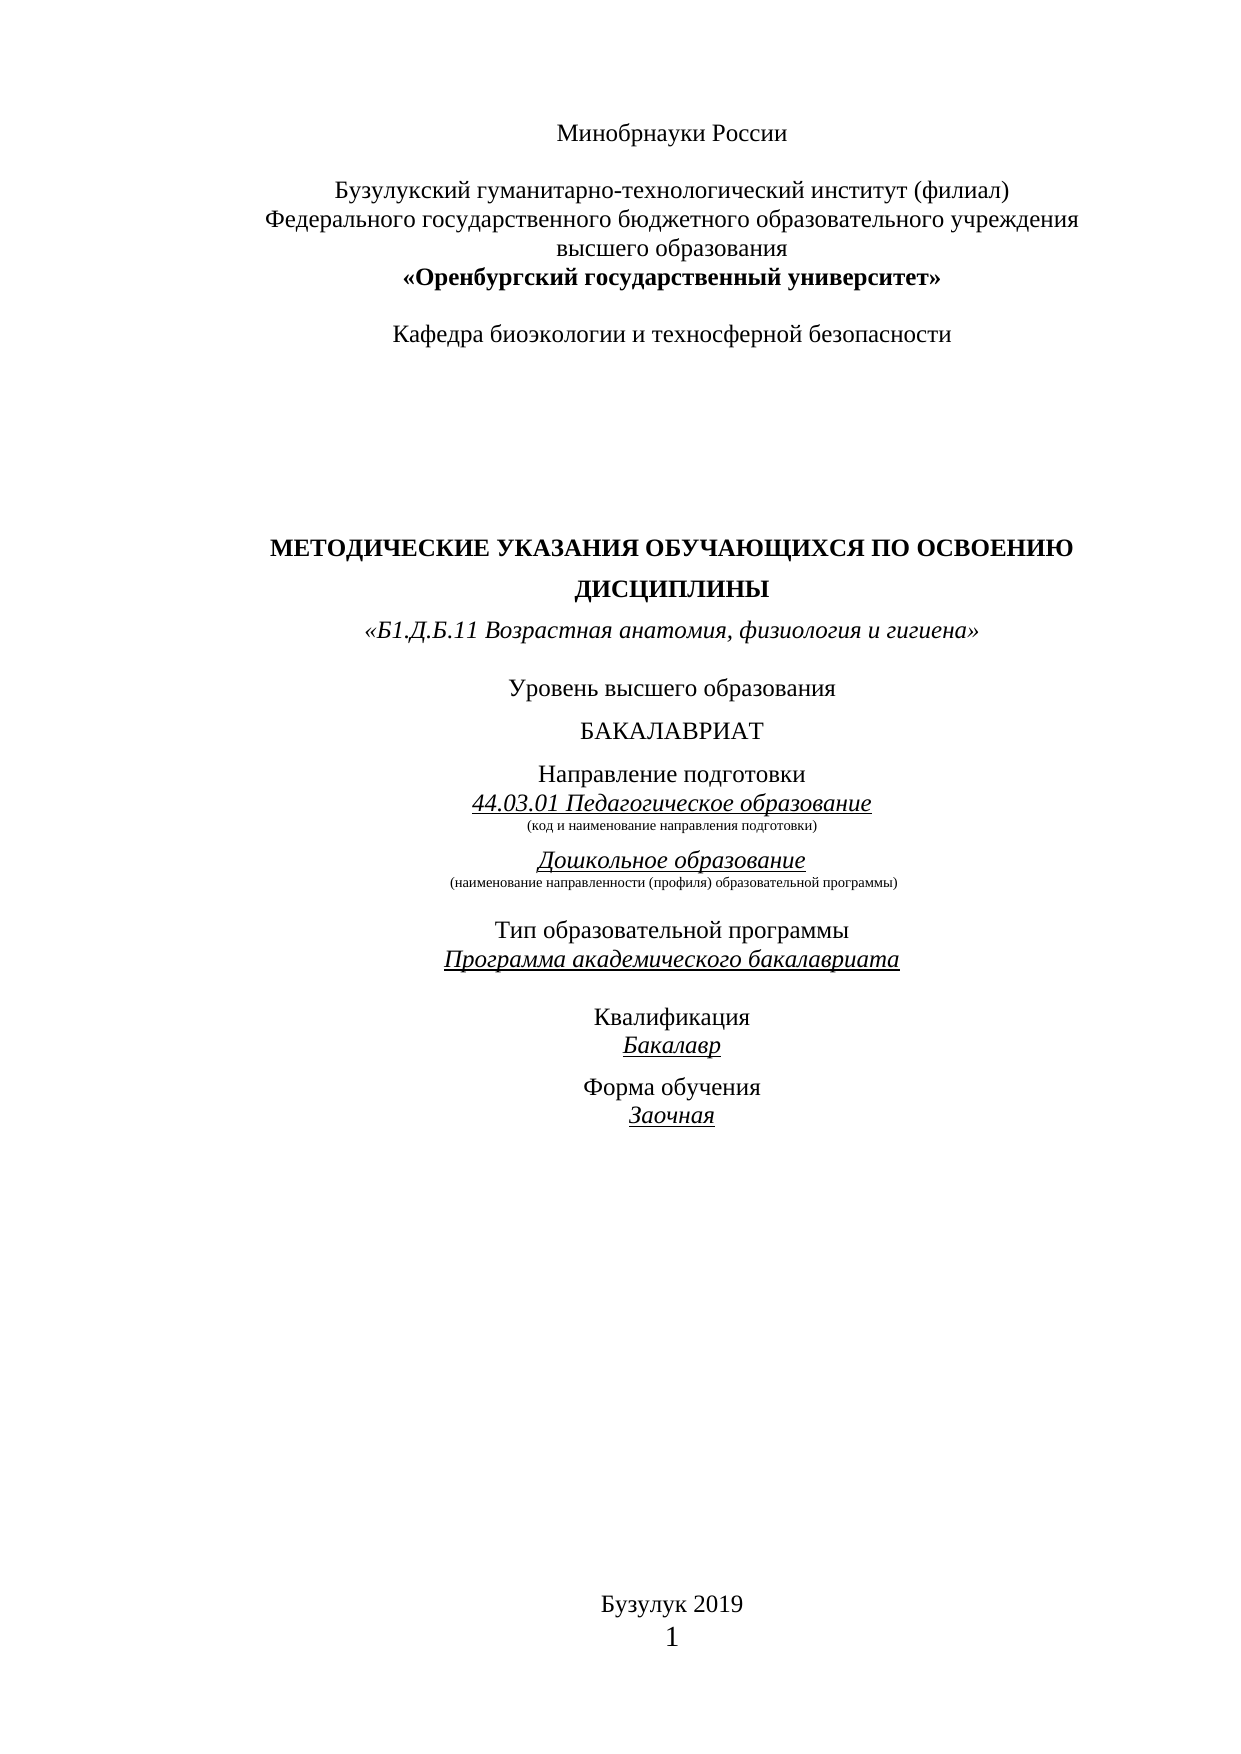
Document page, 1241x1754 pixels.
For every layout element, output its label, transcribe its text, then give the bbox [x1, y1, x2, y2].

text Бакалавр [192, 1031, 1152, 1059]
text «Оренбургский государственный университет» [192, 262, 1152, 291]
text (наименование направленности (профиля) образовательной программы) [192, 874, 1152, 903]
text ДИСЦИПЛИНЫ [192, 574, 1152, 603]
text «Б1.Д.Б.11 Возрастная анатомия, физиология и гигиена» [192, 616, 1152, 644]
text Заочная [192, 1101, 1152, 1129]
text БАКАЛАВРИАТ [192, 716, 1152, 745]
text Минобрнауки России [192, 118, 1152, 147]
text Дошкольное образование [192, 846, 1152, 874]
text Бузулук 2019 [192, 1589, 1152, 1618]
text высшего образования [192, 233, 1152, 262]
text Кафедра биоэкологии и техносферной безопасности [192, 319, 1152, 348]
text Направление подготовки [192, 759, 1152, 788]
text Уровень высшего образования [192, 673, 1152, 702]
text 44.03.01 Педагогическое образование [192, 788, 1152, 817]
text (код и наименование направления подготовки) [192, 817, 1152, 846]
text Квалификация [192, 1002, 1152, 1031]
text Федерального государственного бюджетного образовательного учреждения [192, 204, 1152, 233]
text Бузулукский гуманитарно-технологический институт (филиал) [192, 176, 1152, 204]
text Тип образовательной программы [192, 916, 1152, 944]
text Форма обучения [192, 1072, 1152, 1101]
text Программа академического бакалавриата [192, 944, 1152, 973]
text МЕТОДИЧЕСКИЕ УКАЗАНИЯ ОБУЧАЮЩИХСЯ ПО ОСВОЕНИЮ [192, 533, 1152, 562]
